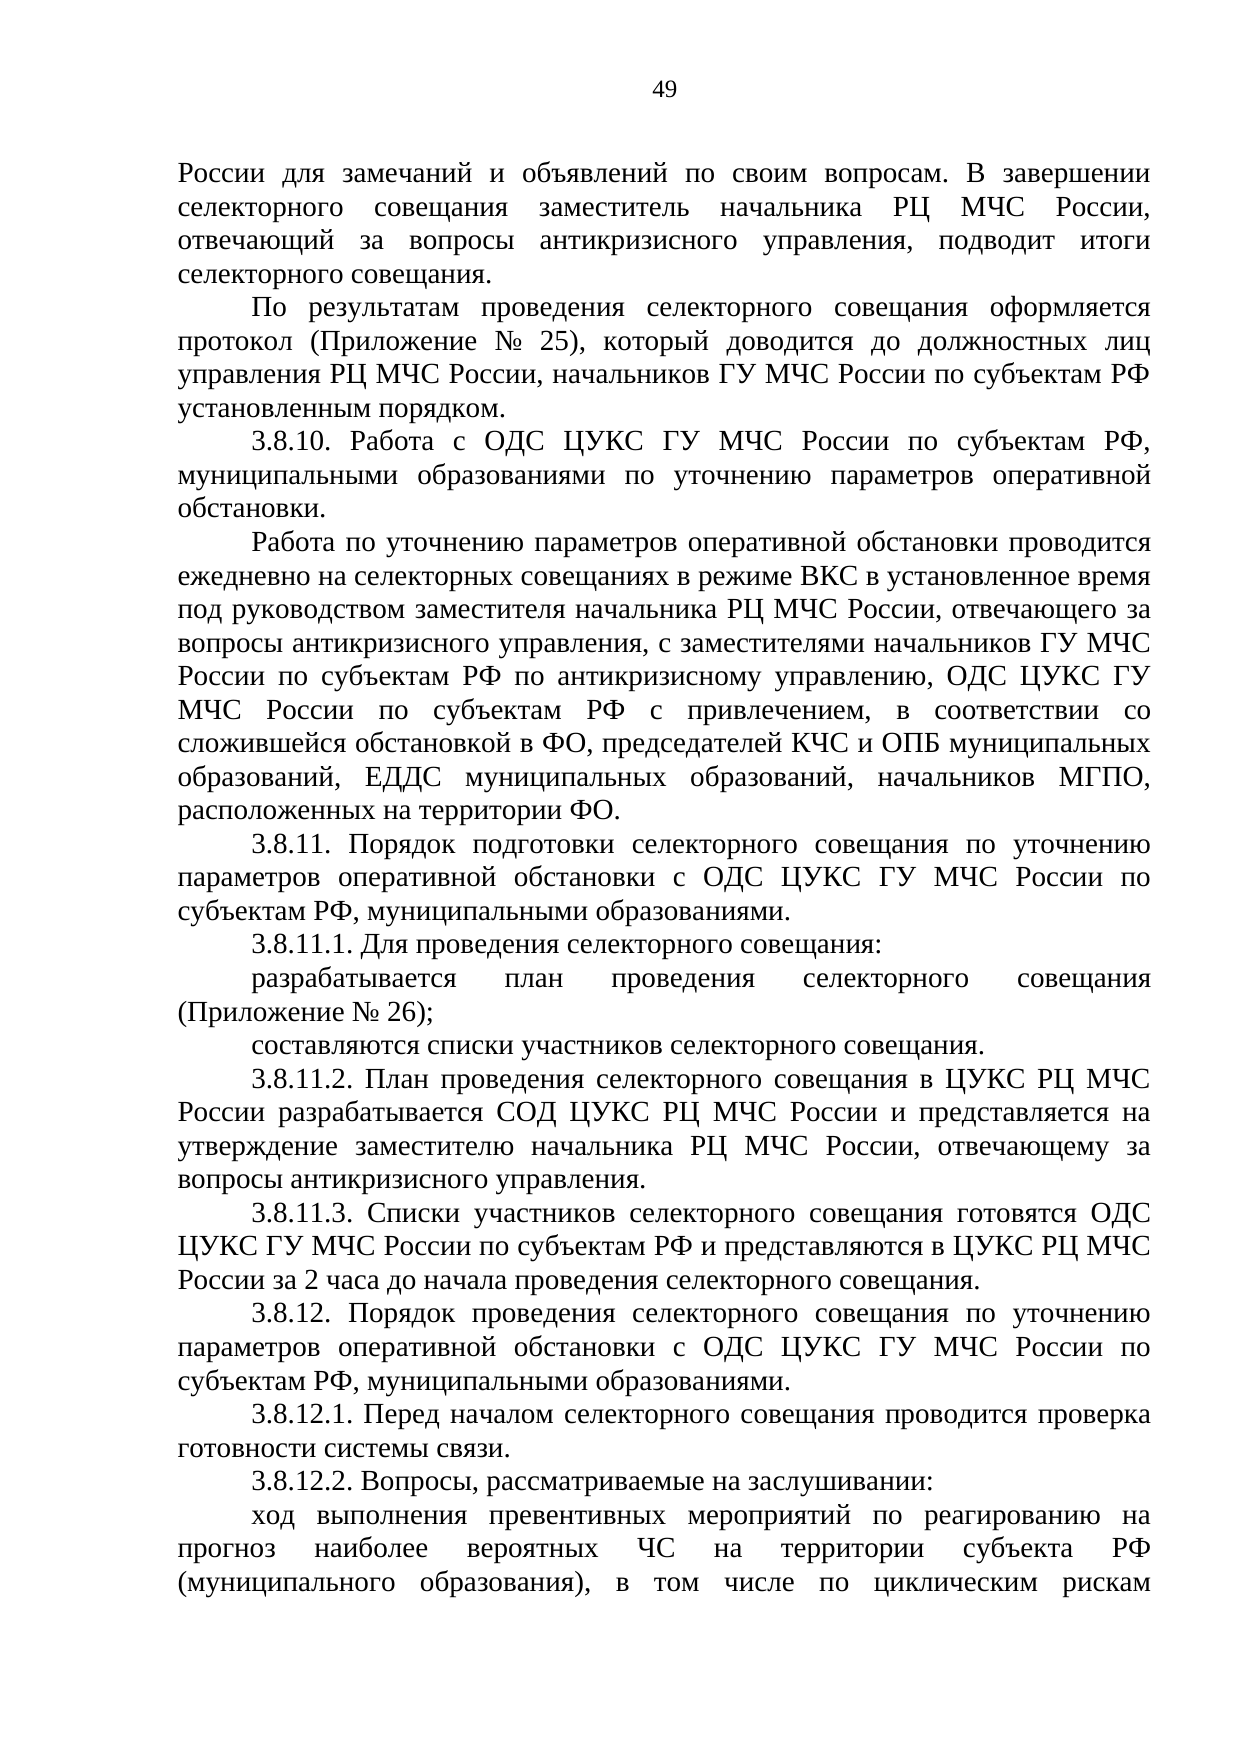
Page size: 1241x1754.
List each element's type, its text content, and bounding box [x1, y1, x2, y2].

text 3.8.11. Порядок подготовки селекторного совещания по уточнению параметров оперативной обстановки с ОДС ЦУКС ГУ МЧС России по субъектам РФ, муниципальными образованиями. [177, 826, 1152, 927]
text 3.8.12.1. Перед началом селекторного совещания проводится проверка готовности системы связи. [177, 1396, 1152, 1463]
text 3.8.10. Работа с ОДС ЦУКС ГУ МЧС России по субъектам РФ, муниципальными образованиями по уточнению параметров оперативной обстановки. [177, 423, 1152, 524]
text разрабатывается план проведения селекторного совещания (Приложение № 26); [177, 960, 1152, 1027]
text 3.8.12.2. Вопросы, рассматриваемые на заслушивании: [177, 1463, 1152, 1497]
text составляются списки участников селекторного совещания. [177, 1027, 1152, 1061]
text 3.8.11.3. Списки участников селекторного совещания готовятся ОДС ЦУКС ГУ МЧС России по субъектам РФ и представляются в ЦУКС РЦ МЧС России за 2 часа до начала проведения селекторного совещания. [177, 1195, 1152, 1296]
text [177, 1497, 1152, 1597]
text По результатам проведения селекторного совещания оформляется протокол (Приложение № 25), который доводится до должностных лиц управления РЦ МЧС России, начальников ГУ МЧС России по субъектам РФ установленным порядком. [177, 289, 1152, 423]
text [177, 155, 1152, 289]
text 3.8.12. Порядок проведения селекторного совещания по уточнению параметров оперативной обстановки с ОДС ЦУКС ГУ МЧС России по субъектам РФ, муниципальными образованиями. [177, 1296, 1152, 1396]
text 3.8.11.1. Для проведения селекторного совещания: [177, 927, 1152, 960]
text Работа по уточнению параметров оперативной обстановки проводится ежедневно на селекторных совещаниях в режиме ВКС в установленное время под руководством заместителя начальника РЦ МЧС России, отвечающего за вопросы антикризисного управления, с заместителями начальников ГУ МЧС России по субъектам РФ по антикризисному управлению, ОДС ЦУКС ГУ МЧС России по субъектам РФ с привлечением, в соответствии со сложившейся обстановкой в ФО, председателей КЧС и ОПБ муниципальных образований, ЕДДС муниципальных образований, начальников МГПО, расположенных на территории ФО. [177, 524, 1152, 826]
text 3.8.11.2. План проведения селекторного совещания в ЦУКС РЦ МЧС России разрабатывается СОД ЦУКС РЦ МЧС России и представляется на утверждение заместителю начальника РЦ МЧС России, отвечающему за вопросы антикризисного управления. [177, 1061, 1152, 1195]
